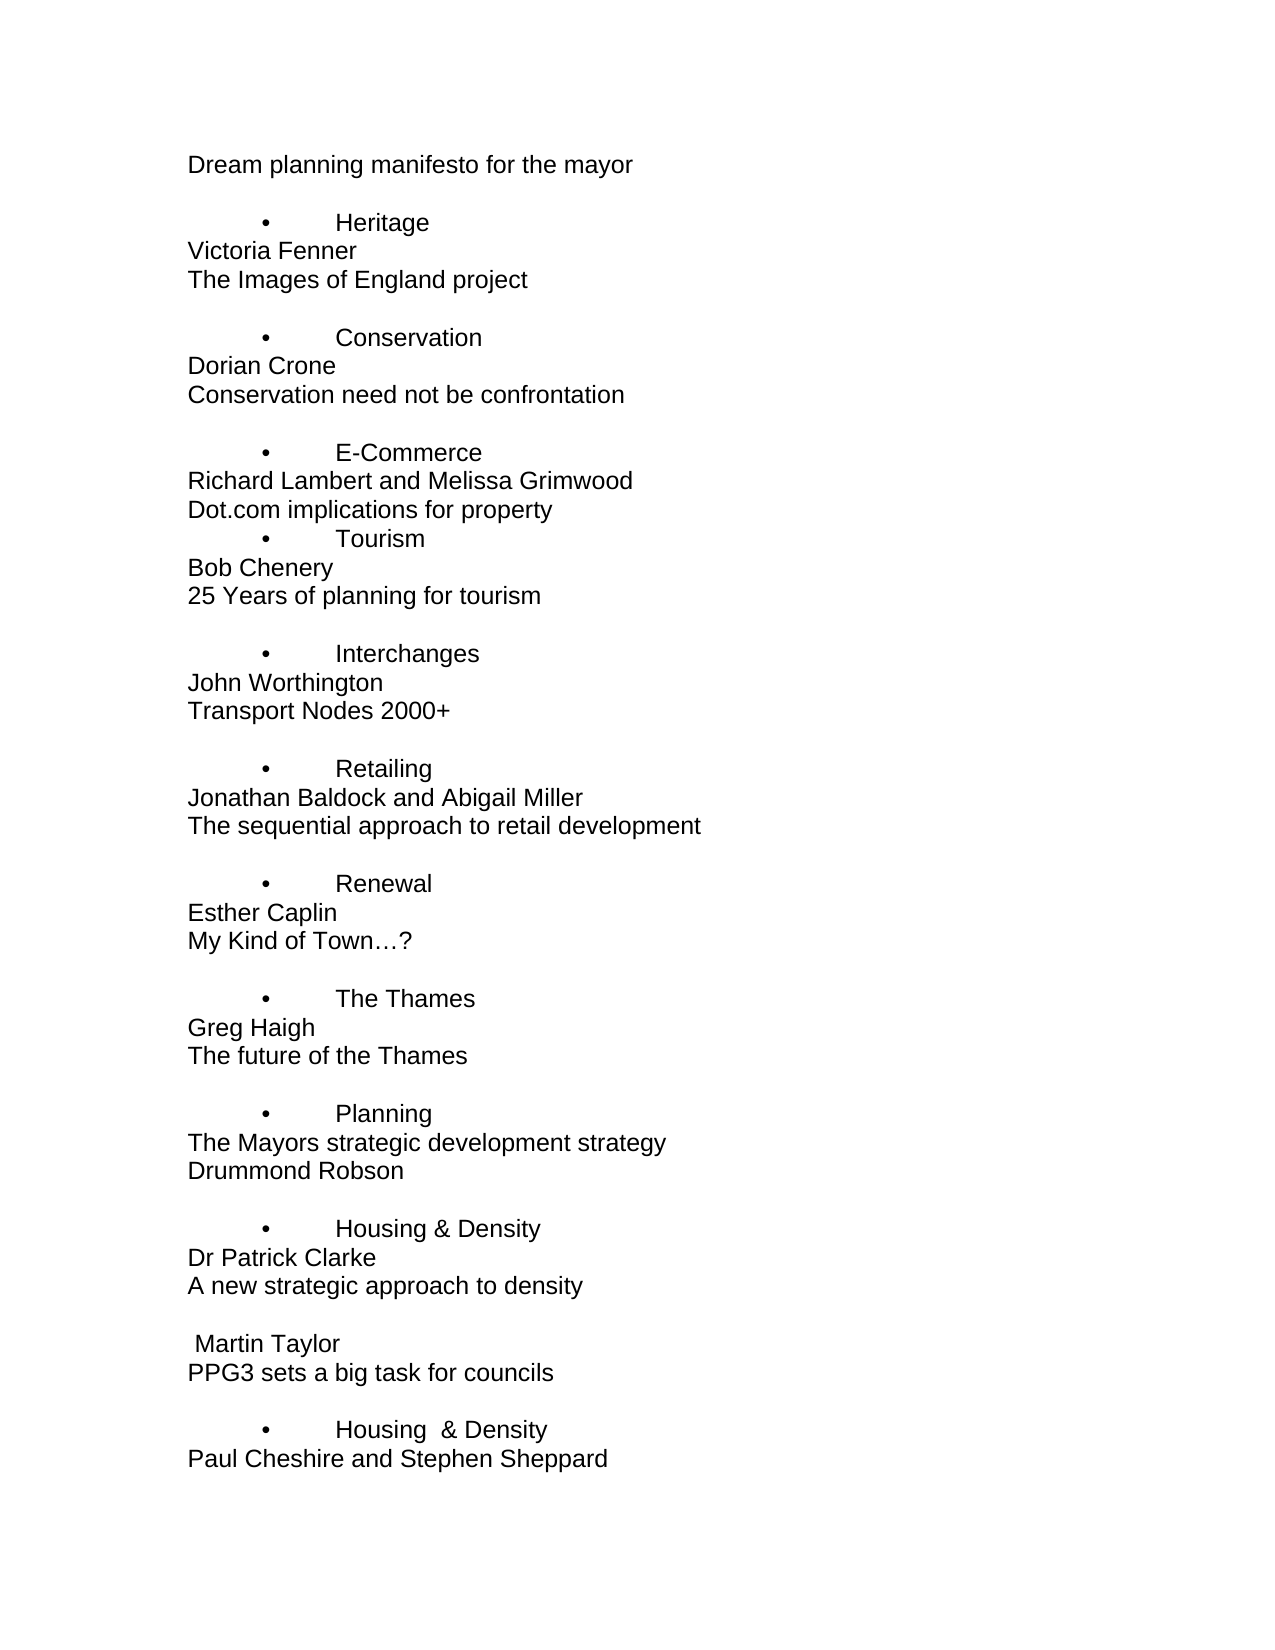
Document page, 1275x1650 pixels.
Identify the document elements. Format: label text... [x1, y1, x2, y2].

text A new strategic approach to density [187, 1271, 1087, 1300]
text • E-Commerce [187, 437, 1087, 466]
text • Renewal [187, 869, 1087, 897]
text The future of the Thames [187, 1041, 1087, 1070]
text My Kind of Town…? [187, 926, 1087, 955]
text Richard Lambert and Melissa Grimwood [187, 466, 1087, 495]
text Martin Taylor [187, 1329, 1087, 1357]
text Victoria Fenner [187, 236, 1087, 265]
text PPG3 sets a big task for councils [187, 1357, 1087, 1386]
text • Housing & Density [187, 1214, 1087, 1242]
text • Conservation [187, 322, 1087, 351]
text • Interchanges [187, 639, 1087, 667]
text Paul Cheshire and Stephen Sheppard [187, 1444, 1087, 1472]
text Greg Haigh [187, 1012, 1087, 1041]
text John Worthington [187, 667, 1087, 696]
text The Mayors strategic development strategy [187, 1127, 1087, 1156]
text • Housing & Density [187, 1415, 1087, 1444]
text • Planning [187, 1099, 1087, 1127]
text Dot.com implications for property [187, 495, 1087, 524]
text The sequential approach to retail development [187, 811, 1087, 840]
text • Tourism [187, 524, 1087, 552]
text • Heritage [187, 207, 1087, 236]
text Jonathan Baldock and Abigail Miller [187, 782, 1087, 811]
text • The Thames [187, 984, 1087, 1012]
text • Retailing [187, 754, 1087, 782]
text Bob Chenery [187, 552, 1087, 581]
text Drummond Robson [187, 1156, 1087, 1185]
text Dr Patrick Clarke [187, 1242, 1087, 1271]
text Esther Caplin [187, 897, 1087, 926]
text Dream planning manifesto for the mayor [187, 150, 1087, 179]
text The Images of England project [187, 265, 1087, 294]
text Conservation need not be confrontation [187, 380, 1087, 409]
text Dorian Crone [187, 351, 1087, 380]
text 25 Years of planning for tourism [187, 581, 1087, 610]
text Transport Nodes 2000+ [187, 696, 1087, 725]
